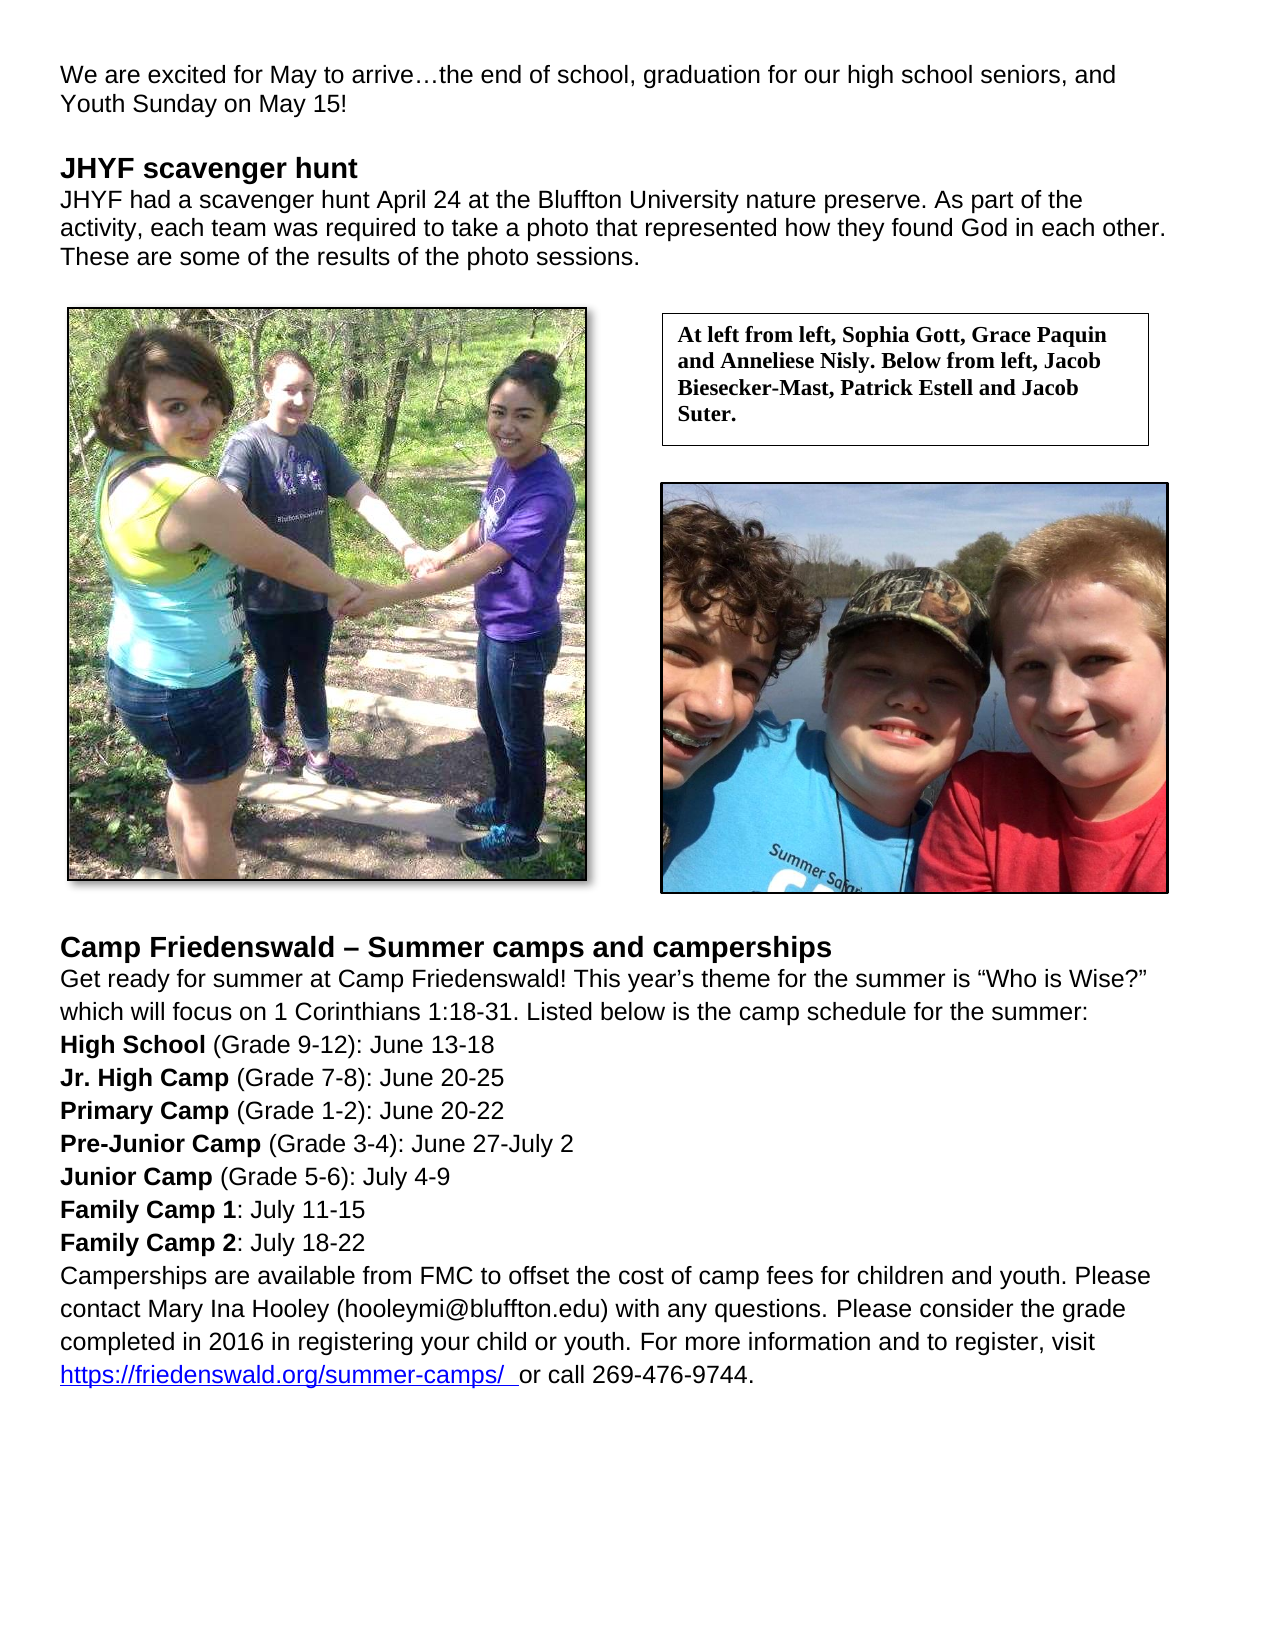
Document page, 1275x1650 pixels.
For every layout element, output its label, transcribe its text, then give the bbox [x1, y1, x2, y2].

text Camperships are available from FMC to offset the cost of camp fees for children and youth. Please contact Mary Ina Hooley (hooleymi@bluffton.edu) with any questions. Please consider the grade completed in 2016 in registering your child or youth. For more information and to register, visit https://friedenswald.org/summer-camps/ or call 269-476-9744. [60, 1261, 1170, 1389]
text High School (Grade 9-12): June 13-18 [60, 1030, 1170, 1058]
text Jr. High Camp (Grade 7-8): June 20-25 [60, 1063, 1170, 1091]
picture [69, 309, 585, 879]
text Get ready for summer at Camp Friedenswald! This year’s theme for the summer is “Who is Wise?” which will focus on 1 Corinthians 1:18-31. Listed below is the camp schedule for the summer: [60, 964, 1170, 1025]
text JHYF scavenger hunt JHYF had a scavenger hunt April 24 at the Bluffton University nature preserve. As part of the activity, each team was required to take a photo that represented how they found God in each other. These are some of the results of the photo sessions. [60, 151, 1170, 271]
picture [663, 484, 1166, 892]
text Primary Camp (Grade 1-2): June 20-22 [60, 1096, 1170, 1124]
text Camp Friedenswald – Summer camps and camperships [60, 930, 1170, 964]
text We are excited for May to arrive…the end of school, graduation for our high school seniors, and Youth Sunday on May 15! [60, 60, 1170, 117]
text Pre-Junior Camp (Grade 3-4): June 27-July 2 [60, 1129, 1170, 1157]
text Family Camp 2: July 18-22 [60, 1228, 1170, 1257]
text Family Camp 1: July 11-15 [60, 1195, 1170, 1223]
text Junior Camp (Grade 5-6): July 4-9 [60, 1162, 1170, 1191]
